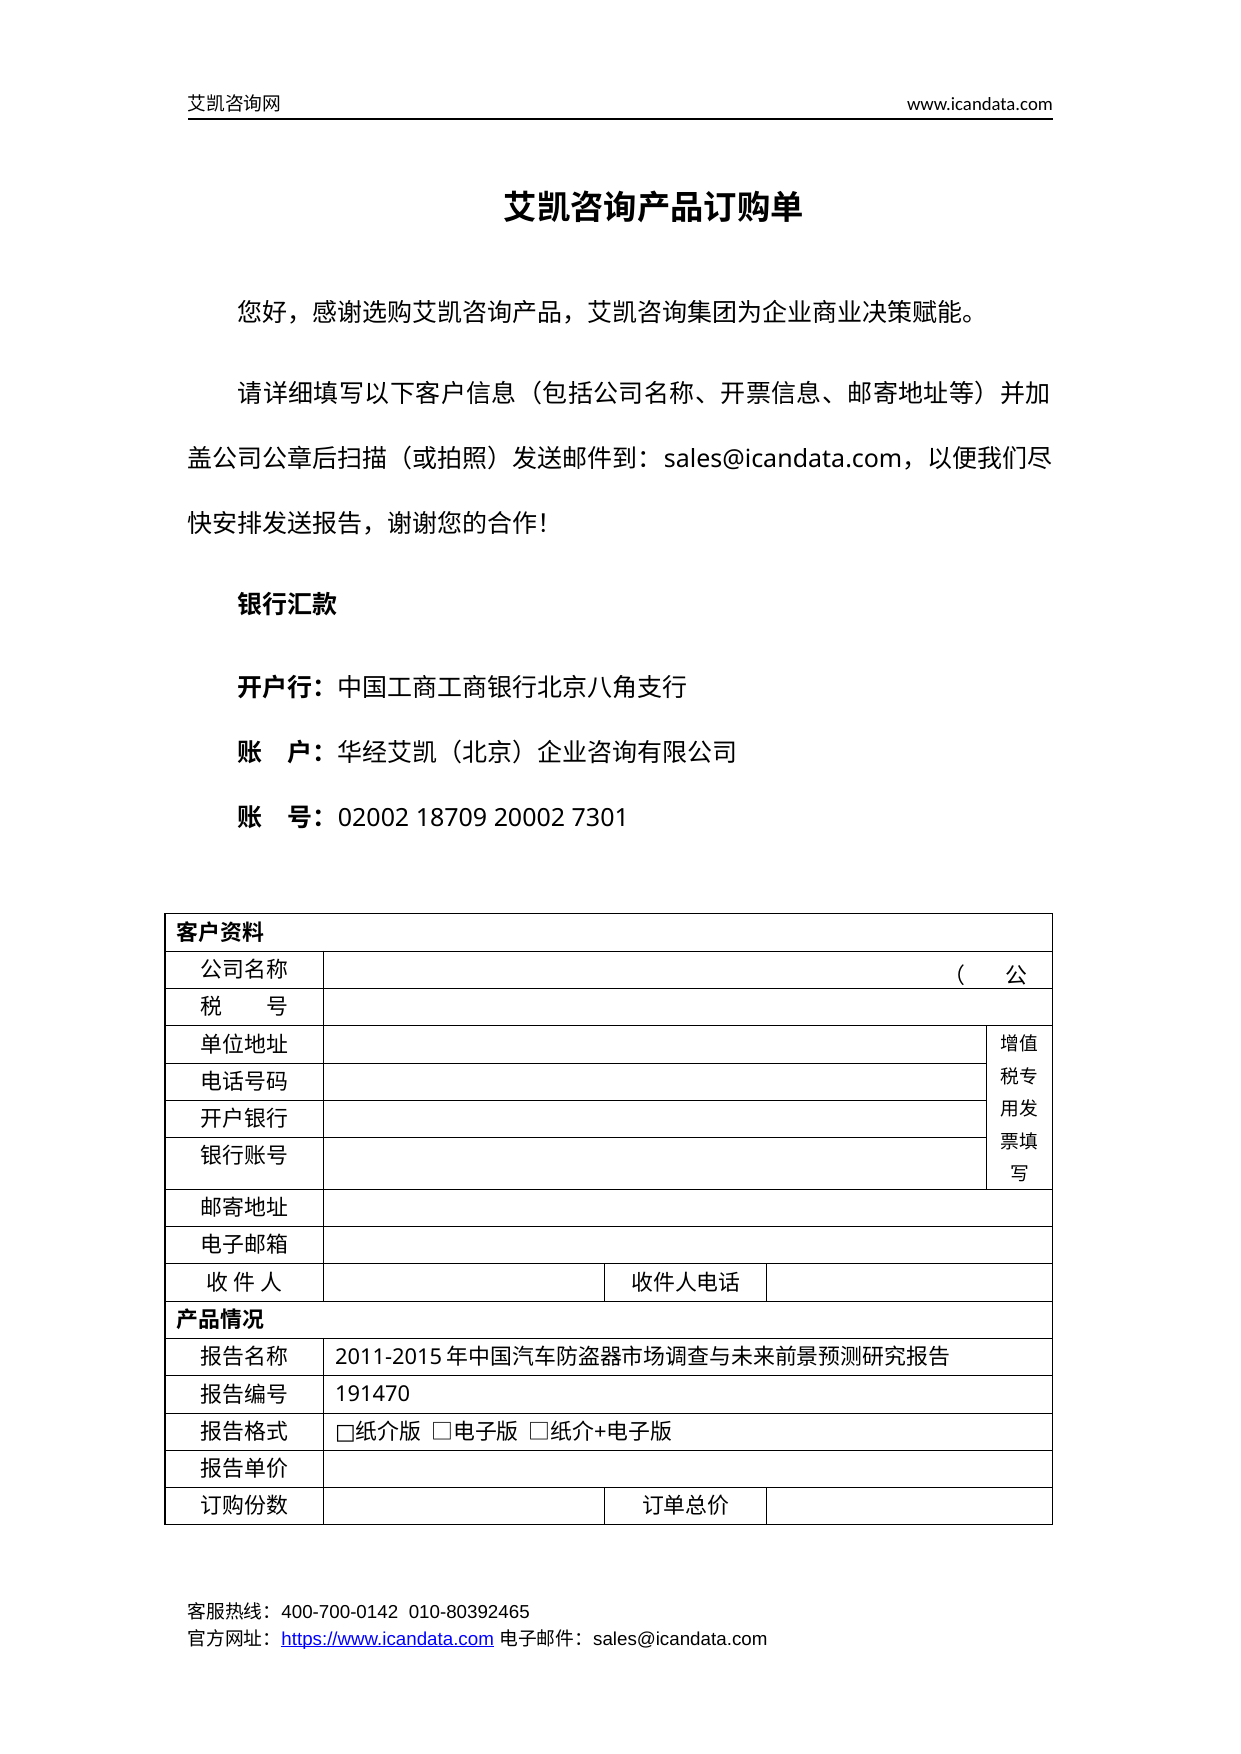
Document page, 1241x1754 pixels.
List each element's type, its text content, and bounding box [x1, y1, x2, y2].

table_cell 报告名称 [166, 1339, 323, 1375]
table_cell 订单总价 [605, 1488, 766, 1524]
table_cell 单位地址 [166, 1026, 323, 1062]
table_cell 产品情况 [166, 1302, 1052, 1338]
table_cell [324, 1101, 986, 1137]
table_cell 电话号码 [166, 1064, 323, 1100]
table_cell 公司名称 [166, 952, 323, 988]
table_cell 邮寄地址 [166, 1190, 323, 1226]
table_cell [767, 1264, 1052, 1301]
table_cell 报告编号 [166, 1376, 323, 1412]
text 开户行：中国工商工商银行北京八角支行 [187, 653, 1053, 718]
table_cell [324, 952, 1052, 988]
table_cell [324, 1264, 604, 1301]
table_cell 增值税专用发票填写 [987, 1026, 1052, 1189]
table_cell [324, 1026, 986, 1062]
table_cell 订购份数 [166, 1488, 323, 1524]
table_cell 收件人电话 [605, 1264, 766, 1301]
text 您好，感谢选购艾凯咨询产品，艾凯咨询集团为企业商业决策赋能。 [187, 278, 1053, 343]
table_cell [324, 1138, 986, 1189]
table_header 客户资料 [166, 914, 1052, 951]
table_cell [324, 1064, 986, 1100]
table_cell 报告单价 [166, 1451, 323, 1487]
table_cell 税 号 [166, 989, 323, 1025]
table_cell [324, 1488, 604, 1524]
table_cell 报告格式 [166, 1414, 323, 1450]
table_cell 银行账号 [166, 1138, 323, 1189]
table_cell 收 件 人 [166, 1264, 323, 1301]
table_cell □纸介版 □电子版 □纸介+电子版 [324, 1414, 1052, 1450]
table_cell [324, 1451, 1052, 1487]
table_cell 2011-2015年中国汽车防盗器市场调查与未来前景预测研究报告 [324, 1339, 1052, 1375]
table_cell [324, 989, 1052, 1025]
text 请详细填写以下客户信息（包括公司名称、开票信息、邮寄地址等）并加盖公司公章后扫描（或拍照）发送邮件到：sales@icandata.com，以便我们尽快安排发送报告，谢谢您的合作！ [187, 359, 1053, 554]
text 银行汇款 [187, 570, 1053, 635]
text 账 号：02002 18709 20002 7301 [187, 783, 1053, 848]
table_cell [324, 1227, 1052, 1263]
table_cell [324, 1190, 1052, 1226]
table_cell [767, 1488, 1052, 1524]
table_cell 191470 [324, 1376, 1052, 1412]
text 艾凯咨询产品订购单 [187, 172, 1053, 237]
table_cell 电子邮箱 [166, 1227, 323, 1263]
text 账 户：华经艾凯（北京）企业咨询有限公司 [187, 718, 1053, 783]
table_cell 开户银行 [166, 1101, 323, 1137]
